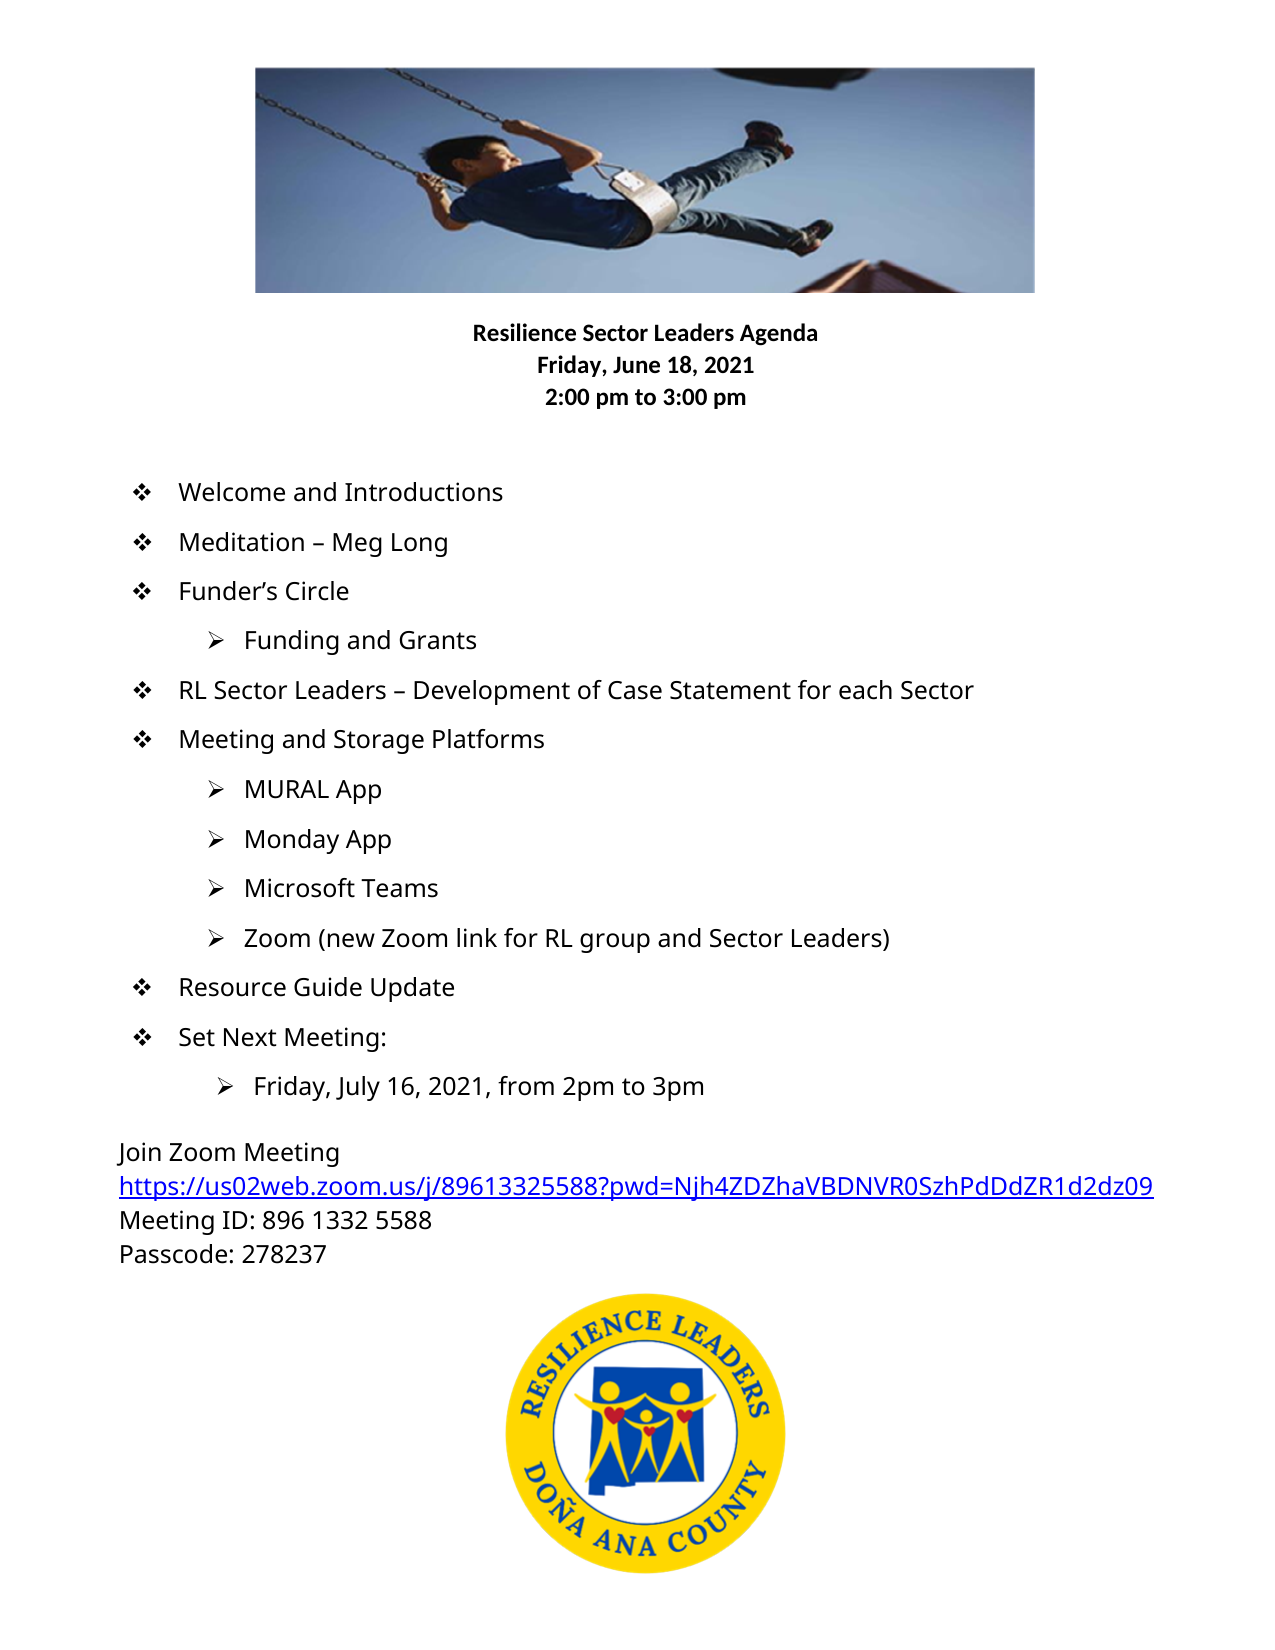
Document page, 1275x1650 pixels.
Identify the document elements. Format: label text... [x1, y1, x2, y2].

list Monday App [206, 821, 1173, 855]
list Welcome and Introductions [131, 475, 1173, 509]
list Zoom (new Zoom link for RL group and Sector Leaders) [206, 920, 1173, 954]
list RL Sector Leaders – Development of Case Statement for each Sector [131, 672, 1173, 707]
list Funder’s Circle [131, 573, 1173, 608]
list MURAL App [206, 772, 1173, 806]
text Meeting ID: 896 1332 5588 Passcode: 278237 [118, 1202, 1173, 1270]
text 2:00 pm to 3:00 pm [118, 381, 1173, 411]
text Join Zoom Meeting https://us02web.zoom.us/j/89613325588?pwd=Njh4ZDZhaVBDNVR0SzhPdDdZR1d2dz09 [118, 1134, 1173, 1202]
list Set Next Meeting: [131, 1019, 1173, 1054]
text Resilience Sector Leaders Agenda [118, 318, 1173, 348]
picture [482, 1270, 809, 1597]
list Funding and Grants [206, 623, 1173, 657]
text Friday, June 18, 2021 [118, 349, 1173, 380]
picture [255, 66, 1037, 293]
list Resource Guide Update [131, 970, 1173, 1004]
list Meditation – Meg Long [131, 524, 1173, 558]
list Meeting and Storage Platforms [131, 722, 1173, 756]
list Microsoft Teams [206, 871, 1173, 905]
list Friday, July 16, 2021, from 2pm to 3pm [215, 1069, 1173, 1103]
